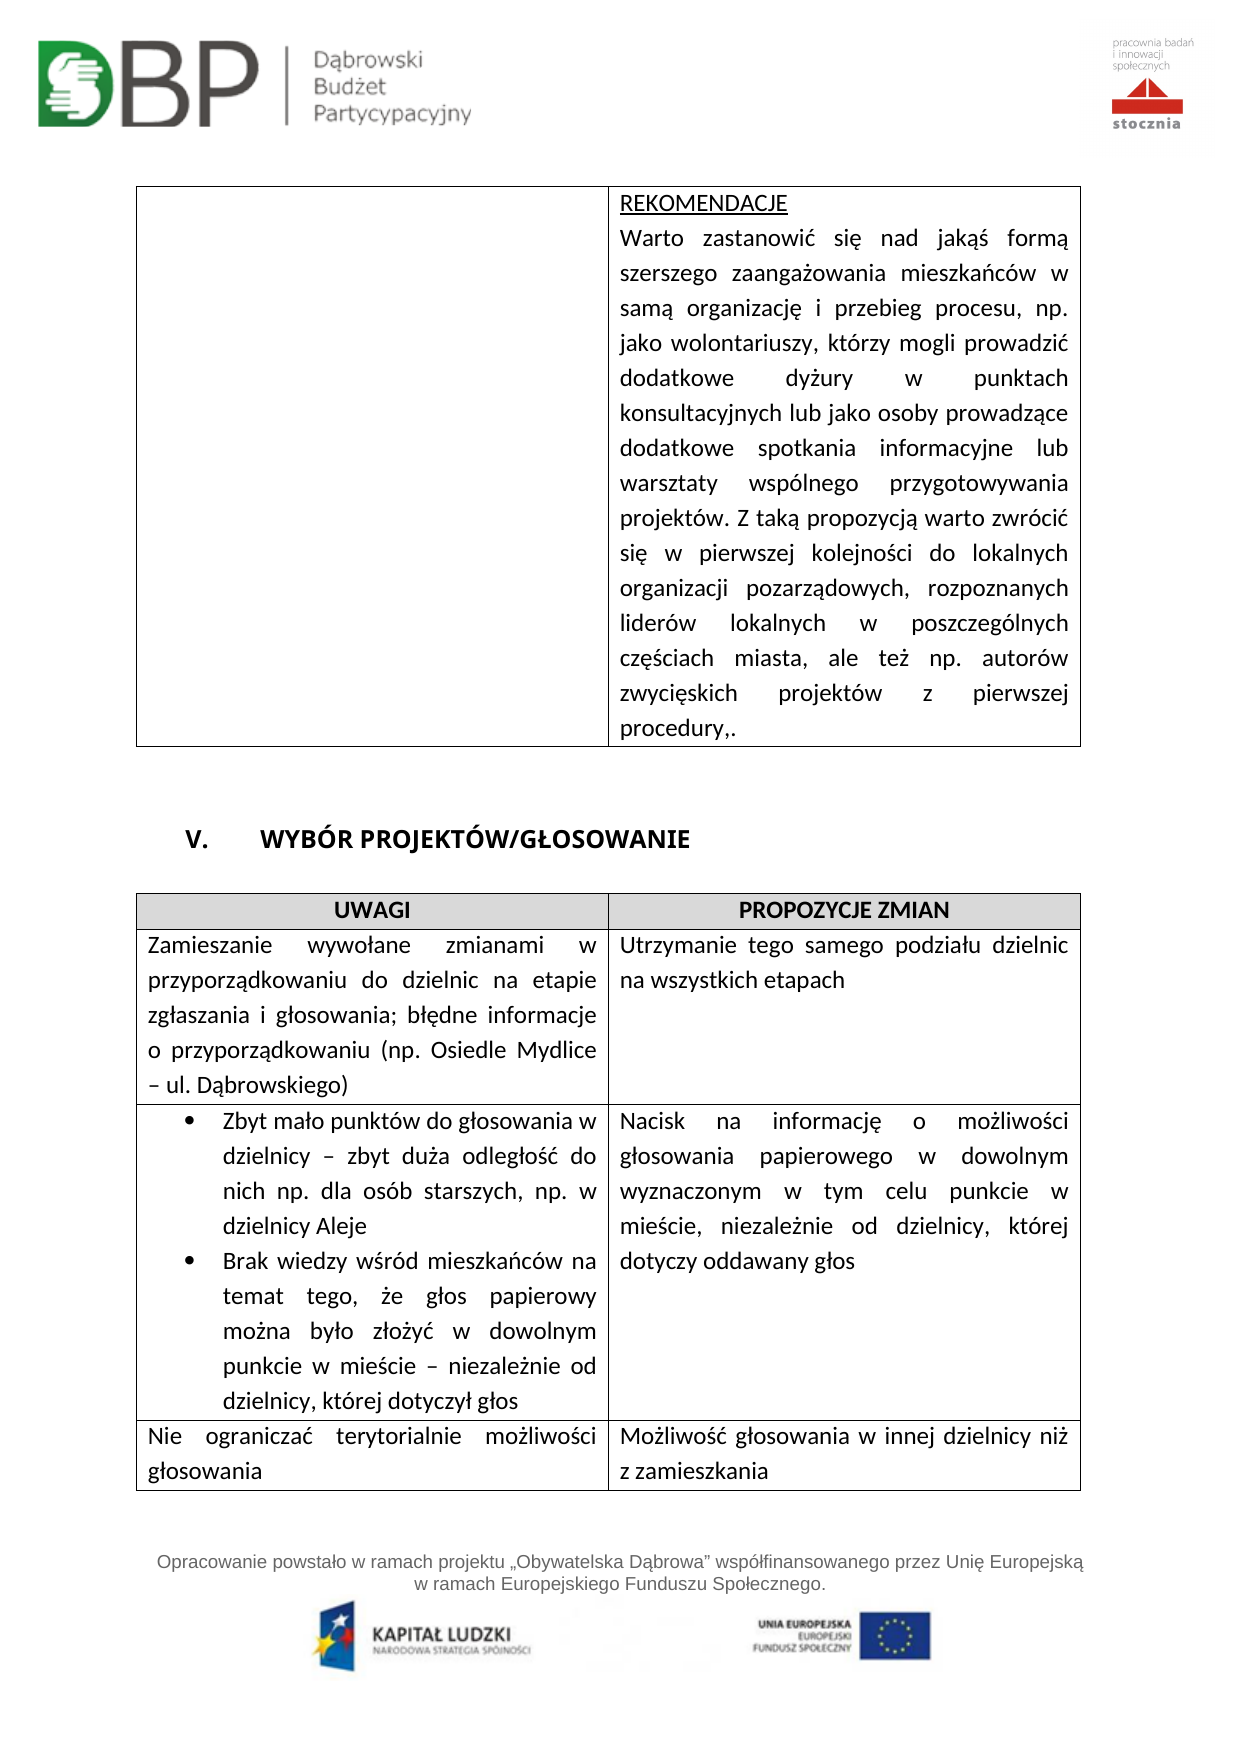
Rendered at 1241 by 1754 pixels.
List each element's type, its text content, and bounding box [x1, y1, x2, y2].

table_header UWAGI [137, 894, 608, 929]
picture [285, 1594, 955, 1681]
table_cell Nie ograniczać terytorialnie możliwości głosowania [137, 1421, 608, 1490]
subtitle WYBÓR PROJEKTÓW/GŁOSOWANIE [185, 821, 1093, 856]
table_cell Utrzymanie tego samego podziału dzielnic na wszystkich etapach [609, 930, 1080, 1104]
picture [1077, 19, 1216, 157]
picture [38, 40, 472, 127]
table_cell Nacisk na informację o możliwości głosowania papierowego w dowolnym wyznaczonym w tym celu punkcie w mieście, niezależnie od dzielnicy, której dotyczy oddawany głos [609, 1105, 1080, 1419]
table_cell Zbyt mało punktów do głosowania w dzielnicy – zbyt duża odległość do nich np. dla osób starszych, np. w dzielnicy Aleje Brak wiedzy wśród mieszkańców na temat tego, że głos papierowy można było złożyć w dowolnym punkcie w mieście – niezależnie od dzielnicy, której dotyczył głos [137, 1105, 608, 1419]
table_cell Zamieszanie wywołane zmianami w przyporządkowaniu do dzielnic na etapie zgłaszania i głosowania; błędne informacje o przyporządkowaniu (np. Osiedle Mydlice – ul. Dąbrowskiego) [137, 930, 608, 1104]
table_cell [137, 187, 608, 746]
table_header PROPOZYCJE ZMIAN [609, 894, 1080, 929]
